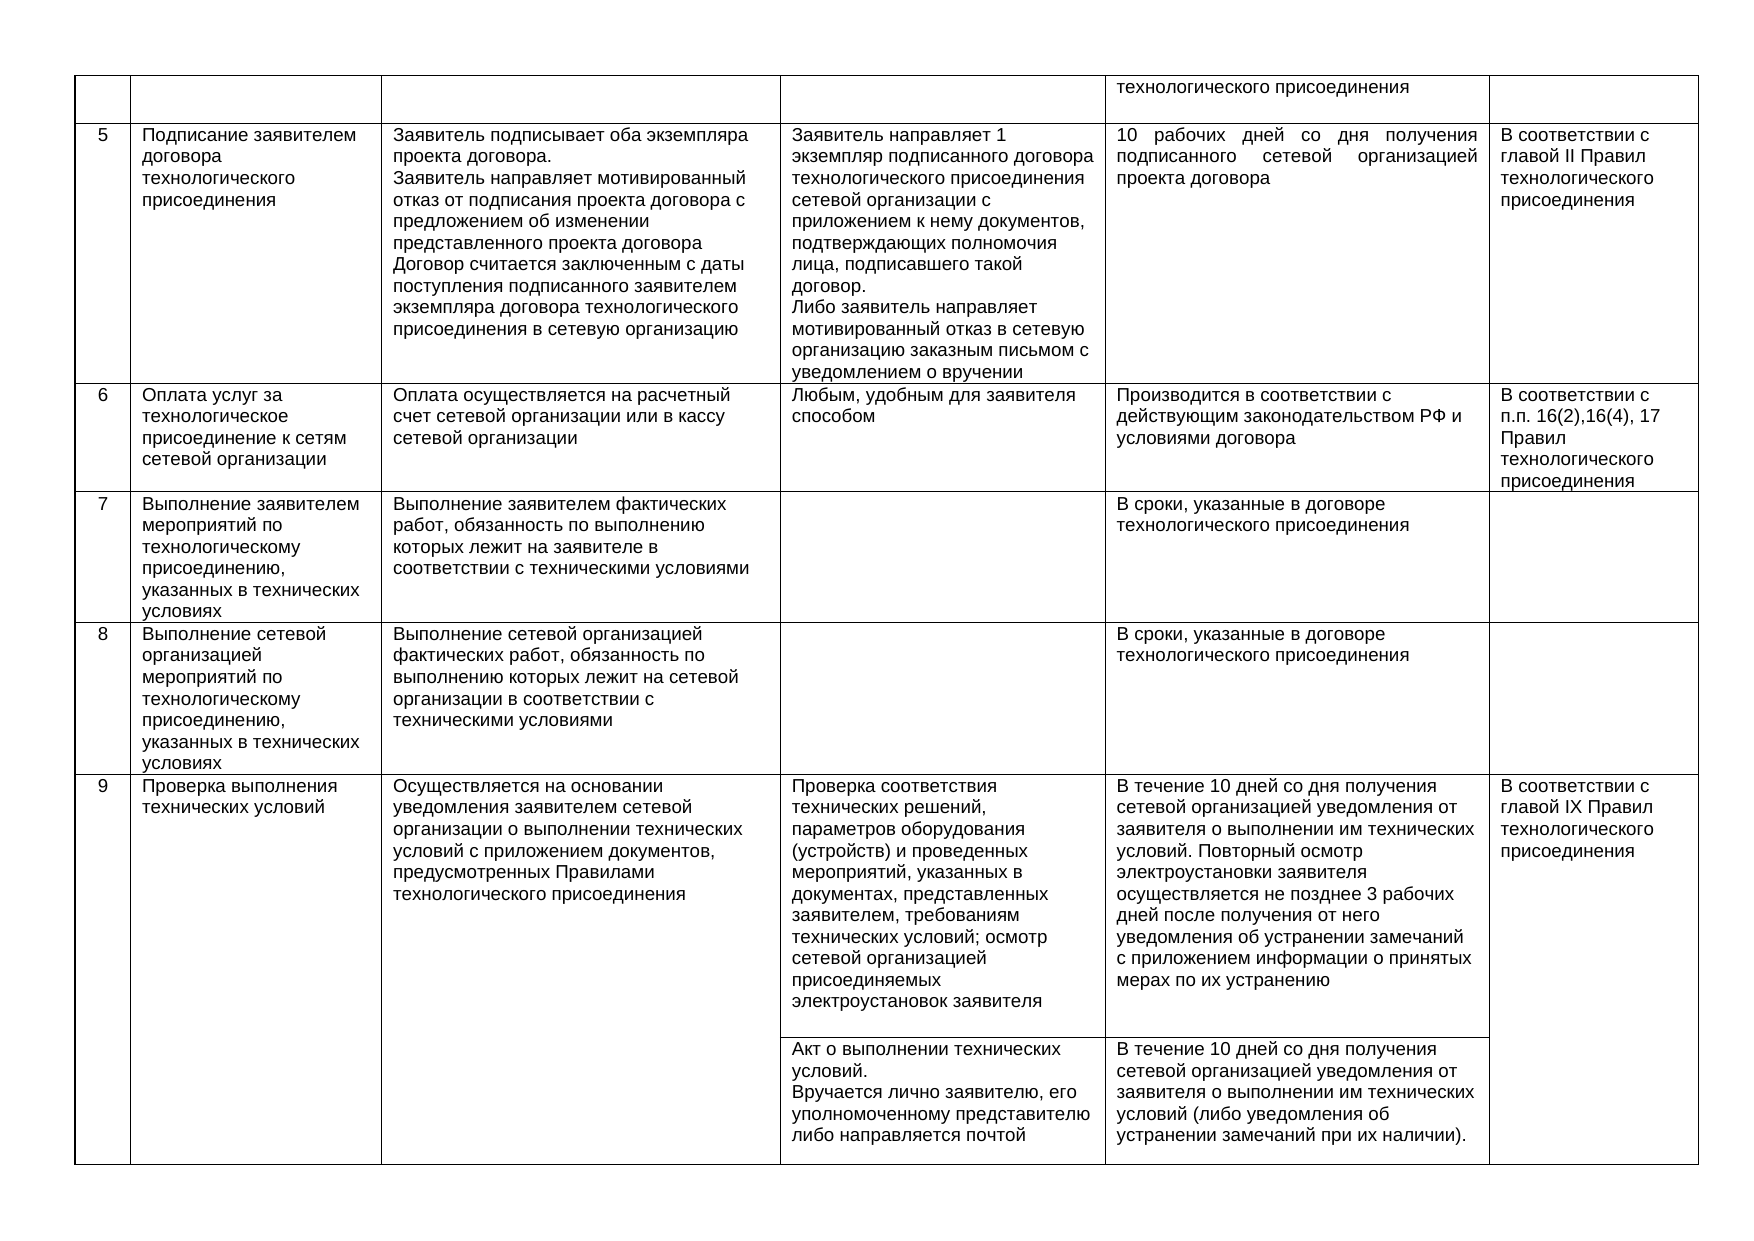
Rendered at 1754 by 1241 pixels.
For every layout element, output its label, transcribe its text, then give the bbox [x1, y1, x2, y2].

table_cell Выполнение заявителем мероприятий по технологическому присоединению, указанных в технических условиях [131, 492, 381, 622]
table_cell Оплата осуществляется на расчетный счет сетевой организации или в кассу сетевой организации [382, 384, 780, 491]
table_cell 6 [76, 384, 130, 491]
table_cell [1490, 492, 1698, 622]
table_cell В сроки, указанные в договоре технологического присоединения [1106, 623, 1489, 774]
table_cell 9 [76, 775, 130, 1164]
table_cell Заявитель направляет 1 экземпляр подписанного договора технологического присоединения сетевой организации с приложением к нему документов, подтверждающих полномочия лица, подписавшего такой договор. Либо заявитель направляет мотивированный отказ в сетевую организацию заказным письмом с уведомлением о вручении [781, 124, 1105, 382]
table_cell Производится в соответствии с действующим законодательством РФ и условиями договора [1106, 384, 1489, 491]
table_cell Любым, удобным для заявителя способом [781, 384, 1105, 491]
table_cell 4 [76, 76, 130, 123]
table_cell Подписание заявителем договора технологического присоединения [131, 124, 381, 382]
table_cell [781, 1038, 1105, 1164]
table_cell 5 [76, 124, 130, 382]
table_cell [1106, 76, 1489, 123]
table_cell Проверка выполнения технических условий [131, 775, 381, 1164]
table_cell В соответствии с главой IX Правил технологического присоединения [1490, 775, 1698, 1164]
table_cell 10 рабочих дней со дня получения подписанного сетевой организацией проекта договора [1106, 124, 1489, 382]
table_cell Выполнение сетевой организацией мероприятий по технологическому присоединению, указанных в технических условиях [131, 623, 381, 774]
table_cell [781, 76, 1105, 123]
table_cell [1106, 1038, 1489, 1164]
table_cell Осуществляется на основании уведомления заявителем сетевой организации о выполнении технических условий с приложением документов, предусмотренных Правилами технологического присоединения [382, 775, 780, 1164]
table_cell Выполнение заявителем фактических работ, обязанность по выполнению которых лежит на заявителе в соответствии с техническими условиями [382, 492, 780, 622]
table_cell В соответствии с главой II Правил технологического присоединения [1490, 124, 1698, 382]
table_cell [131, 76, 381, 123]
table_cell В соответствии с п.п. 16(2),16(4), 17 Правил технологического присоединения [1490, 384, 1698, 491]
table_cell Выполнение сетевой организацией фактических работ, обязанность по выполнению которых лежит на сетевой организации в соответствии с техническими условиями [382, 623, 780, 774]
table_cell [382, 76, 780, 123]
table_cell В течение 10 дней со дня получения сетевой организацией уведомления от заявителя о выполнении им технических условий. Повторный осмотр электроустановки заявителя осуществляется не позднее 3 рабочих дней после получения от него уведомления об устранении замечаний с приложением информации о принятых мерах по их устранению [1106, 775, 1489, 1037]
table_cell [781, 623, 1105, 774]
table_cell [1490, 76, 1698, 123]
table_cell 8 [76, 623, 130, 774]
table_cell В сроки, указанные в договоре технологического присоединения [1106, 492, 1489, 622]
table_cell [1490, 623, 1698, 774]
table_cell 7 [76, 492, 130, 622]
table_cell Заявитель подписывает оба экземпляра проекта договора. Заявитель направляет мотивированный отказ от подписания проекта договора с предложением об изменении представленного проекта договора Договор считается заключенным с даты поступления подписанного заявителем экземпляра договора технологического присоединения в сетевую организацию [382, 124, 780, 382]
table_cell [781, 492, 1105, 622]
table_cell Оплата услуг за технологическое присоединение к сетям сетевой организации [131, 384, 381, 491]
table_cell Проверка соответствия технических решений, параметров оборудования (устройств) и проведенных мероприятий, указанных в документах, представленных заявителем, требованиям технических условий; осмотр сетевой организацией присоединяемых электроустановок заявителя [781, 775, 1105, 1037]
